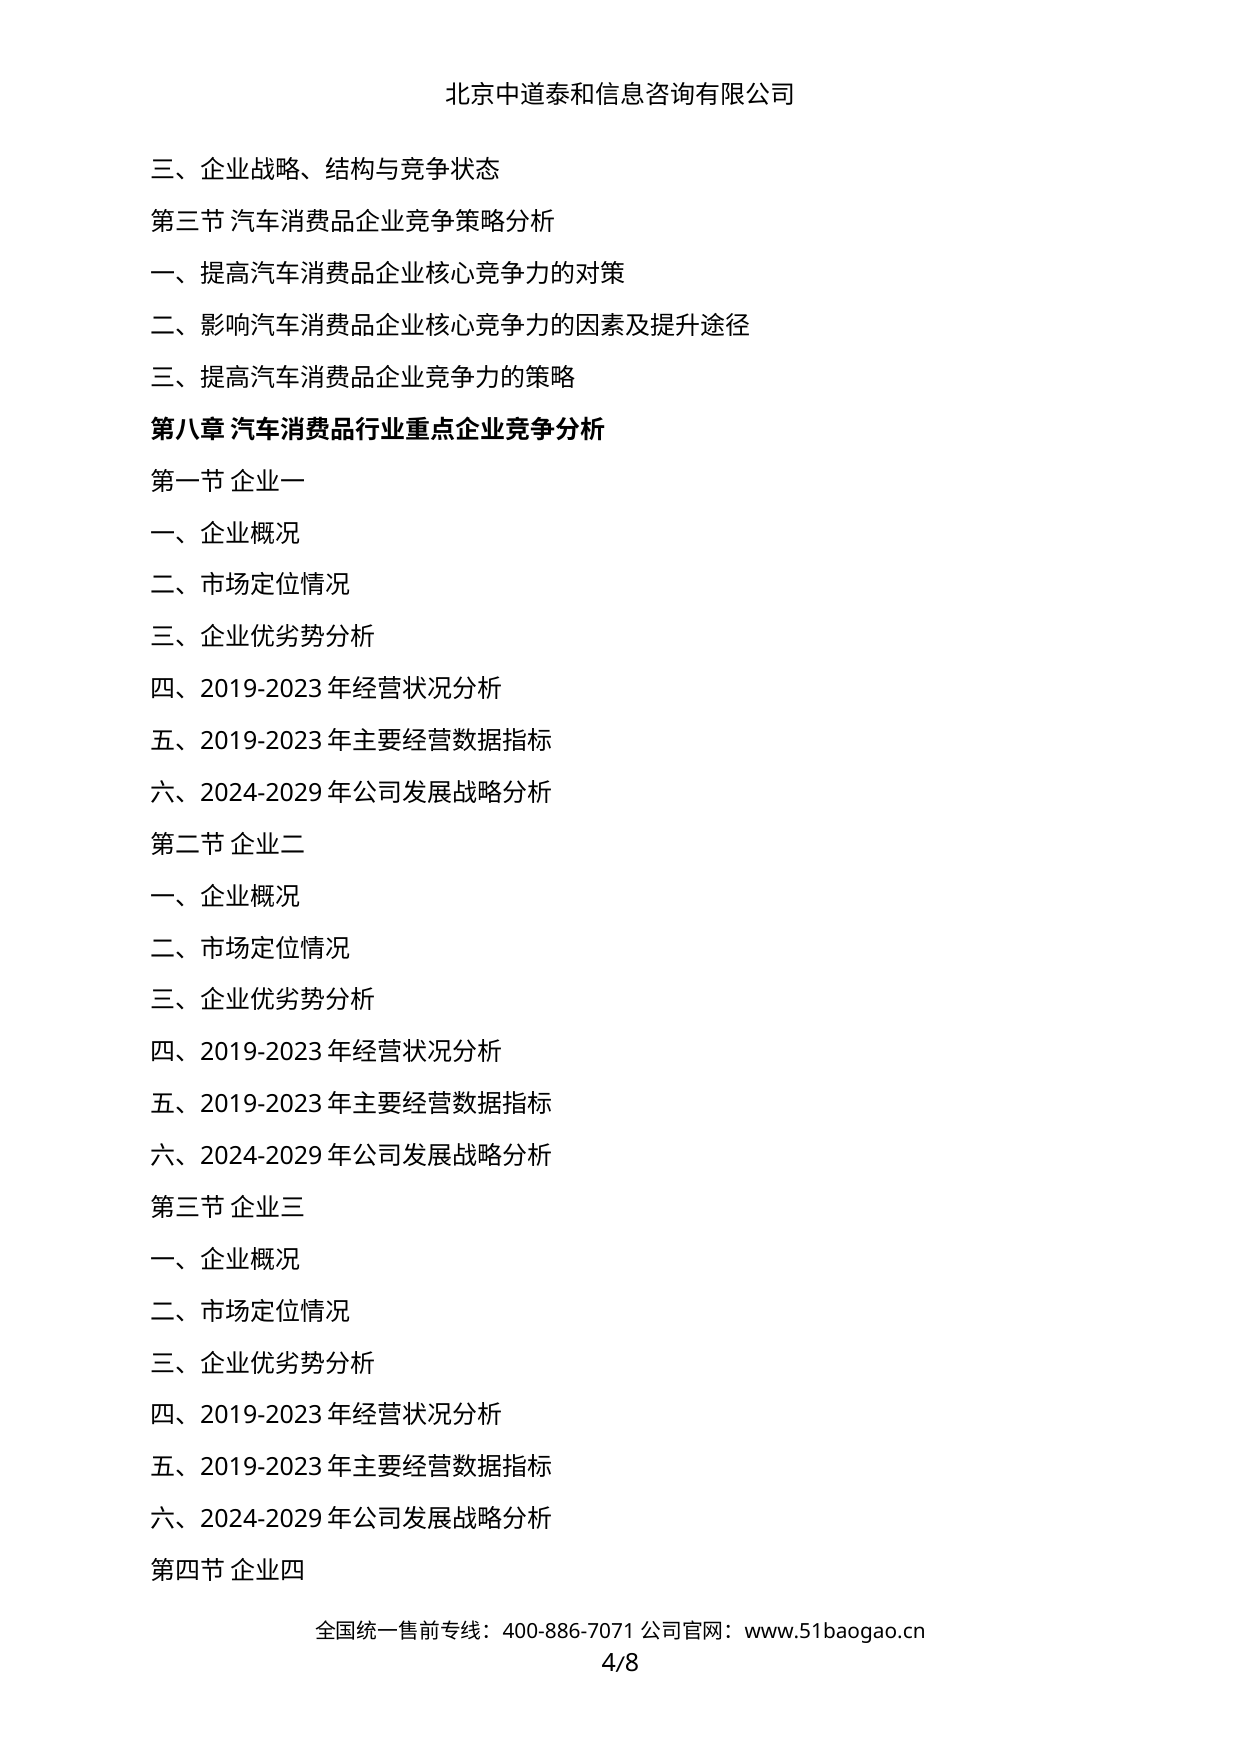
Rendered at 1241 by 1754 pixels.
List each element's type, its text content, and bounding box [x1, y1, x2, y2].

text 三、提高汽车消费品企业竞争力的策略 [150, 357, 1090, 394]
text 五、2019-2023年主要经营数据指标 [150, 1447, 1090, 1483]
text 三、企业战略、结构与竞争状态 [150, 150, 1090, 186]
text 第一节 企业一 [150, 461, 1090, 497]
text 五、2019-2023年主要经营数据指标 [150, 1084, 1090, 1120]
text 一、企业概况 [150, 1239, 1090, 1276]
text 第三节 汽车消费品企业竞争策略分析 [150, 202, 1090, 238]
text 五、2019-2023年主要经营数据指标 [150, 721, 1090, 757]
text 二、市场定位情况 [150, 565, 1090, 601]
text 四、2019-2023年经营状况分析 [150, 1395, 1090, 1431]
text 第四节 企业四 [150, 1551, 1090, 1587]
text 六、2024-2029年公司发展战略分析 [150, 772, 1090, 809]
text 四、2019-2023年经营状况分析 [150, 669, 1090, 705]
text 一、企业概况 [150, 876, 1090, 912]
text 三、企业优劣势分析 [150, 980, 1090, 1016]
text 三、企业优劣势分析 [150, 1343, 1090, 1379]
text 一、企业概况 [150, 513, 1090, 549]
text 二、市场定位情况 [150, 1291, 1090, 1327]
text 三、企业优劣势分析 [150, 617, 1090, 653]
text 第八章 汽车消费品行业重点企业竞争分析 [150, 409, 1090, 446]
text 二、市场定位情况 [150, 928, 1090, 964]
text 第三节 企业三 [150, 1187, 1090, 1224]
text 六、2024-2029年公司发展战略分析 [150, 1499, 1090, 1535]
text 一、提高汽车消费品企业核心竞争力的对策 [150, 254, 1090, 290]
text 第二节 企业二 [150, 824, 1090, 861]
text 四、2019-2023年经营状况分析 [150, 1032, 1090, 1068]
text 二、影响汽车消费品企业核心竞争力的因素及提升途径 [150, 306, 1090, 342]
text 六、2024-2029年公司发展战略分析 [150, 1136, 1090, 1172]
